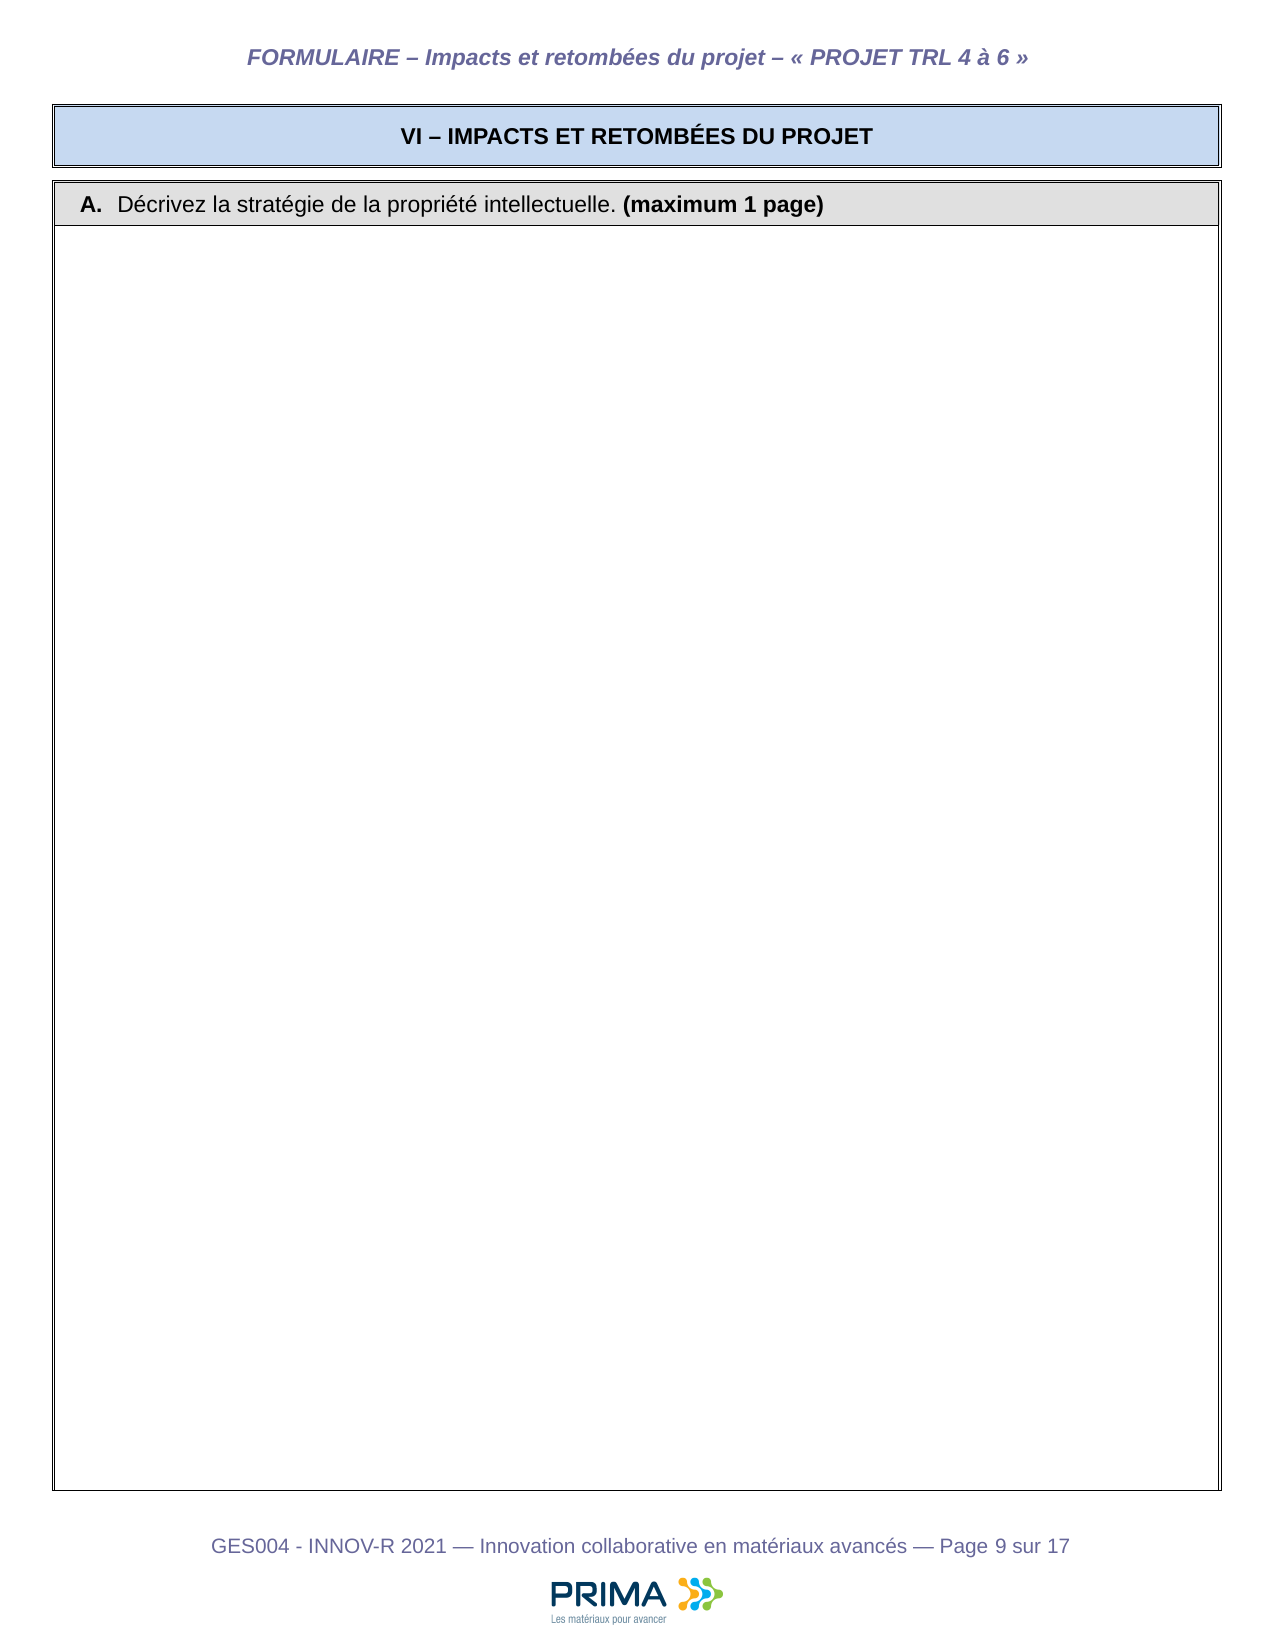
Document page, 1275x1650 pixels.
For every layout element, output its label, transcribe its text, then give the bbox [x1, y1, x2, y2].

table_cell [55, 226, 1218, 1489]
picture [540, 1569, 735, 1634]
table_header Décrivez la stratégie de la propriété intellectuelle. (maximum 1 page) [55, 183, 1218, 225]
table_header VI – IMPACTS ET RETOMBÉES DU PROJET [55, 107, 1218, 165]
